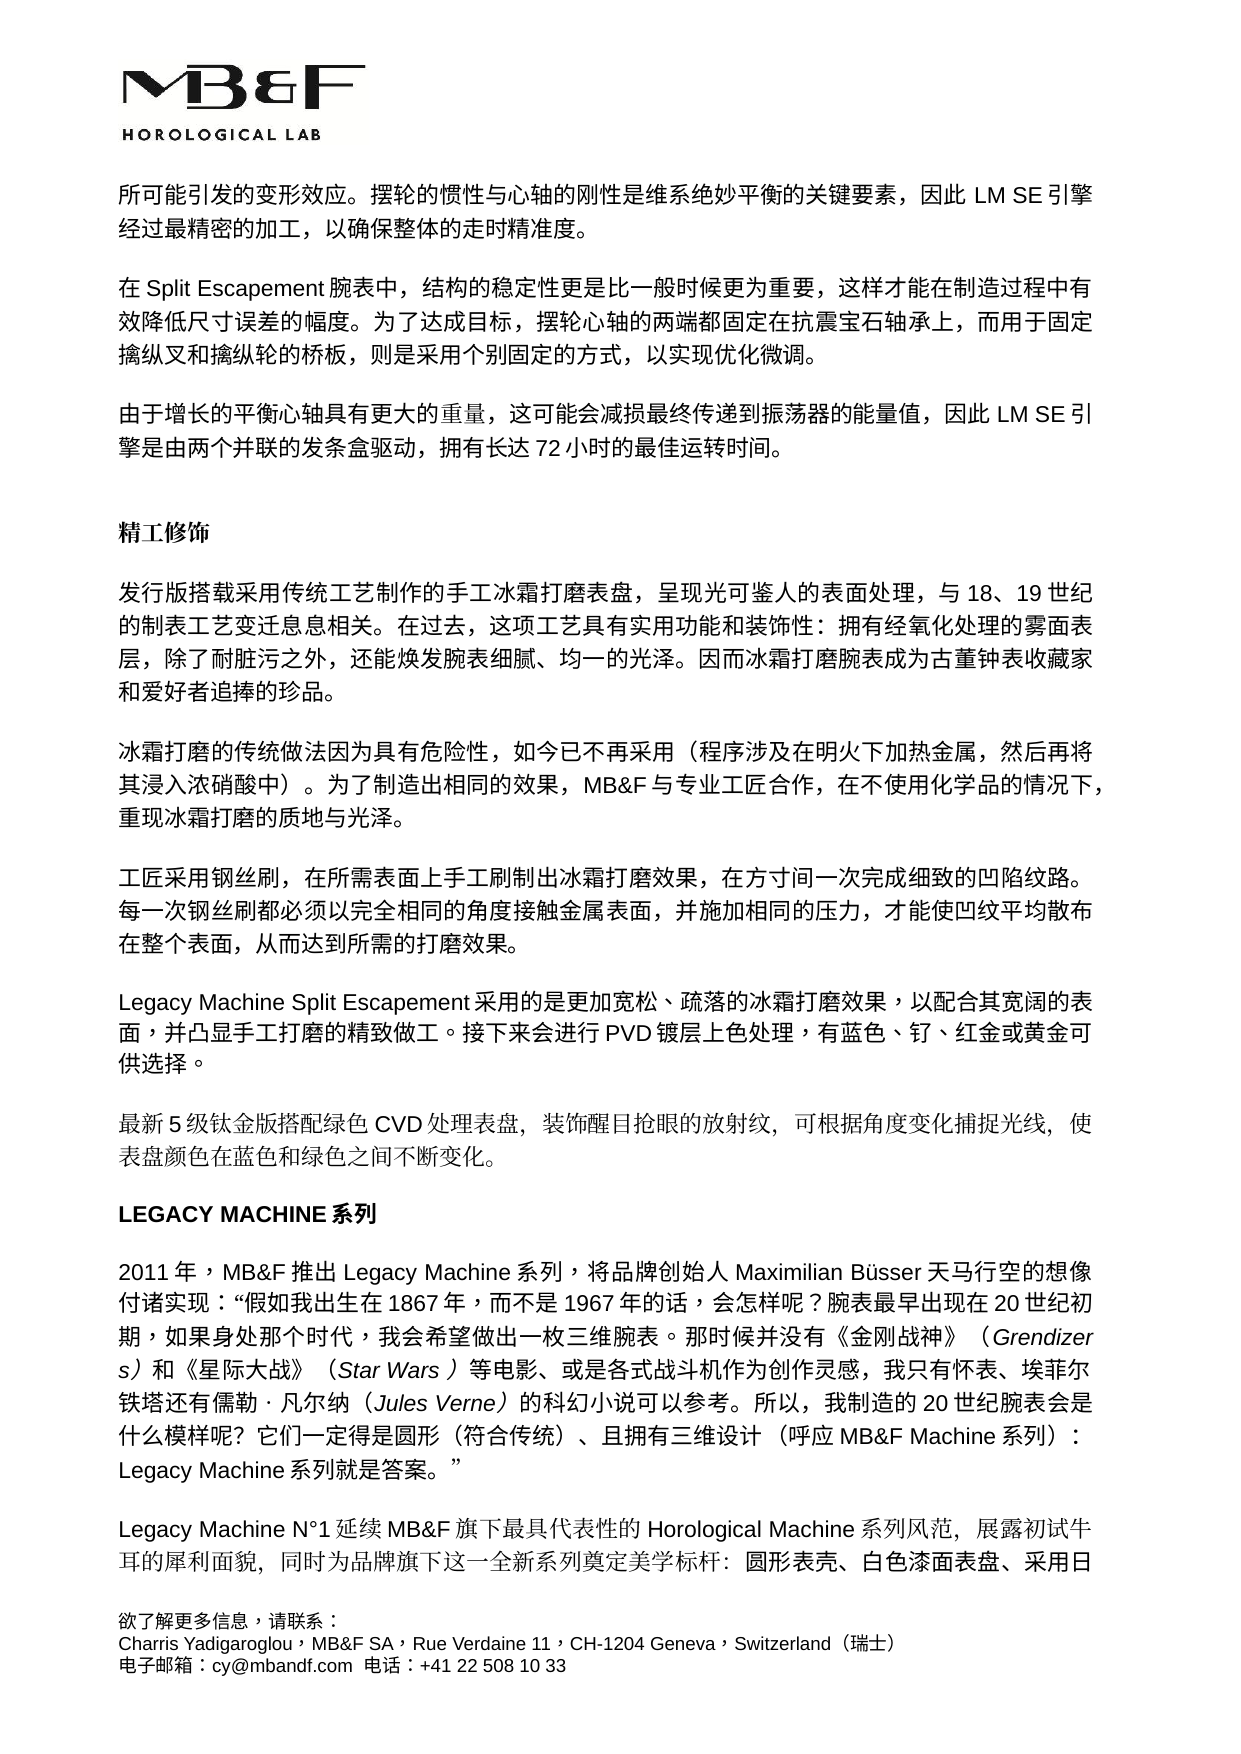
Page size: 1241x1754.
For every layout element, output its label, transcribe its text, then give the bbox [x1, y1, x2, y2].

text 2011年，MB&F推出Legacy Machine系列，将品牌创始人Maximilian Büsser天马行空的想像付诸实现：“假如我出生在1867年，而不是1967年的话，会怎样呢？腕表最早出现在20世纪初期，如果身处那个时代，我会希望做出一枚三维腕表。那时候并没有《金刚战神》（Grendizers）和《星际大战》（Star Wars ）等电影、或是各式战斗机作为创作灵感，我只有怀表、埃菲尔铁塔还有儒勒ㆍ凡尔纳（Jules Verne）的科幻小说可以参考。所以，我制造的20世纪腕表会是什么模样呢？它们一定得是圆形（符合传统）、且拥有三维设计（呼应MB&F Machine系列）：Legacy Machine系列就是答案。” [118, 1256, 1093, 1485]
text 最新5级钛金版搭配绿色CVD处理表盘，装饰醒目抢眼的放射纹，可根据角度变化捕捉光线，使表盘颜色在蓝色和绿色之间不断变化。 [118, 1106, 1093, 1172]
text 精工修饰 [118, 515, 1093, 548]
text Legacy Machine Split Escapement采用的是更加宽松、疏落的冰霜打磨效果，以配合其宽阔的表面，并凸显手工打磨的精致做工。接下来会进行PVD镀层上色处理，有蓝色、钌、红金或黄金可供选择。 [118, 986, 1093, 1080]
text 冰霜打磨的传统做法因为具有危险性，如今已不再采用（程序涉及在明火下加热金属，然后再将其浸入浓硝酸中）。为了制造出相同的效果，MB&F与专业工匠合作，在不使用化学品的情况下，重现冰霜打磨的质地与光泽。 [118, 734, 1093, 833]
text 由于增长的平衡心轴具有更大的重量，这可能会减损最终传递到振荡器的能量值，因此LM SE引擎是由两个并联的发条盒驱动，拥有长达72小时的最佳运转时间。 [118, 396, 1093, 463]
text LEGACY MACHINE系列 [118, 1198, 1093, 1229]
picture [118, 59, 370, 145]
text 工匠采用钢丝刷，在所需表面上手工刷制出冰霜打磨效果，在方寸间一次完成细致的凹陷纹路。每一次钢丝刷都必须以完全相同的角度接触金属表面，并施加相同的压力，才能使凹纹平均散布在整个表面，从而达到所需的打磨效果。 [118, 860, 1093, 959]
text 发行版搭载采用传统工艺制作的手工冰霜打磨表盘，呈现光可鉴人的表面处理，与18、19世纪的制表工艺变迁息息相关。在过去，这项工艺具有实用功能和装饰性：拥有经氧化处理的雾面表层，除了耐脏污之外，还能焕发腕表细腻、均一的光泽。因而冰霜打磨腕表成为古董钟表收藏家和爱好者追捧的珍品。 [118, 574, 1093, 707]
text 在Split Escapement腕表中，结构的稳定性更是比一般时候更为重要，这样才能在制造过程中有效降低尺寸误差的幅度。为了达成目标，摆轮心轴的两端都固定在抗震宝石轴承上，而用于固定擒纵叉和擒纵轮的桥板，则是采用个别固定的方式，以实现优化微调。 [118, 270, 1093, 370]
